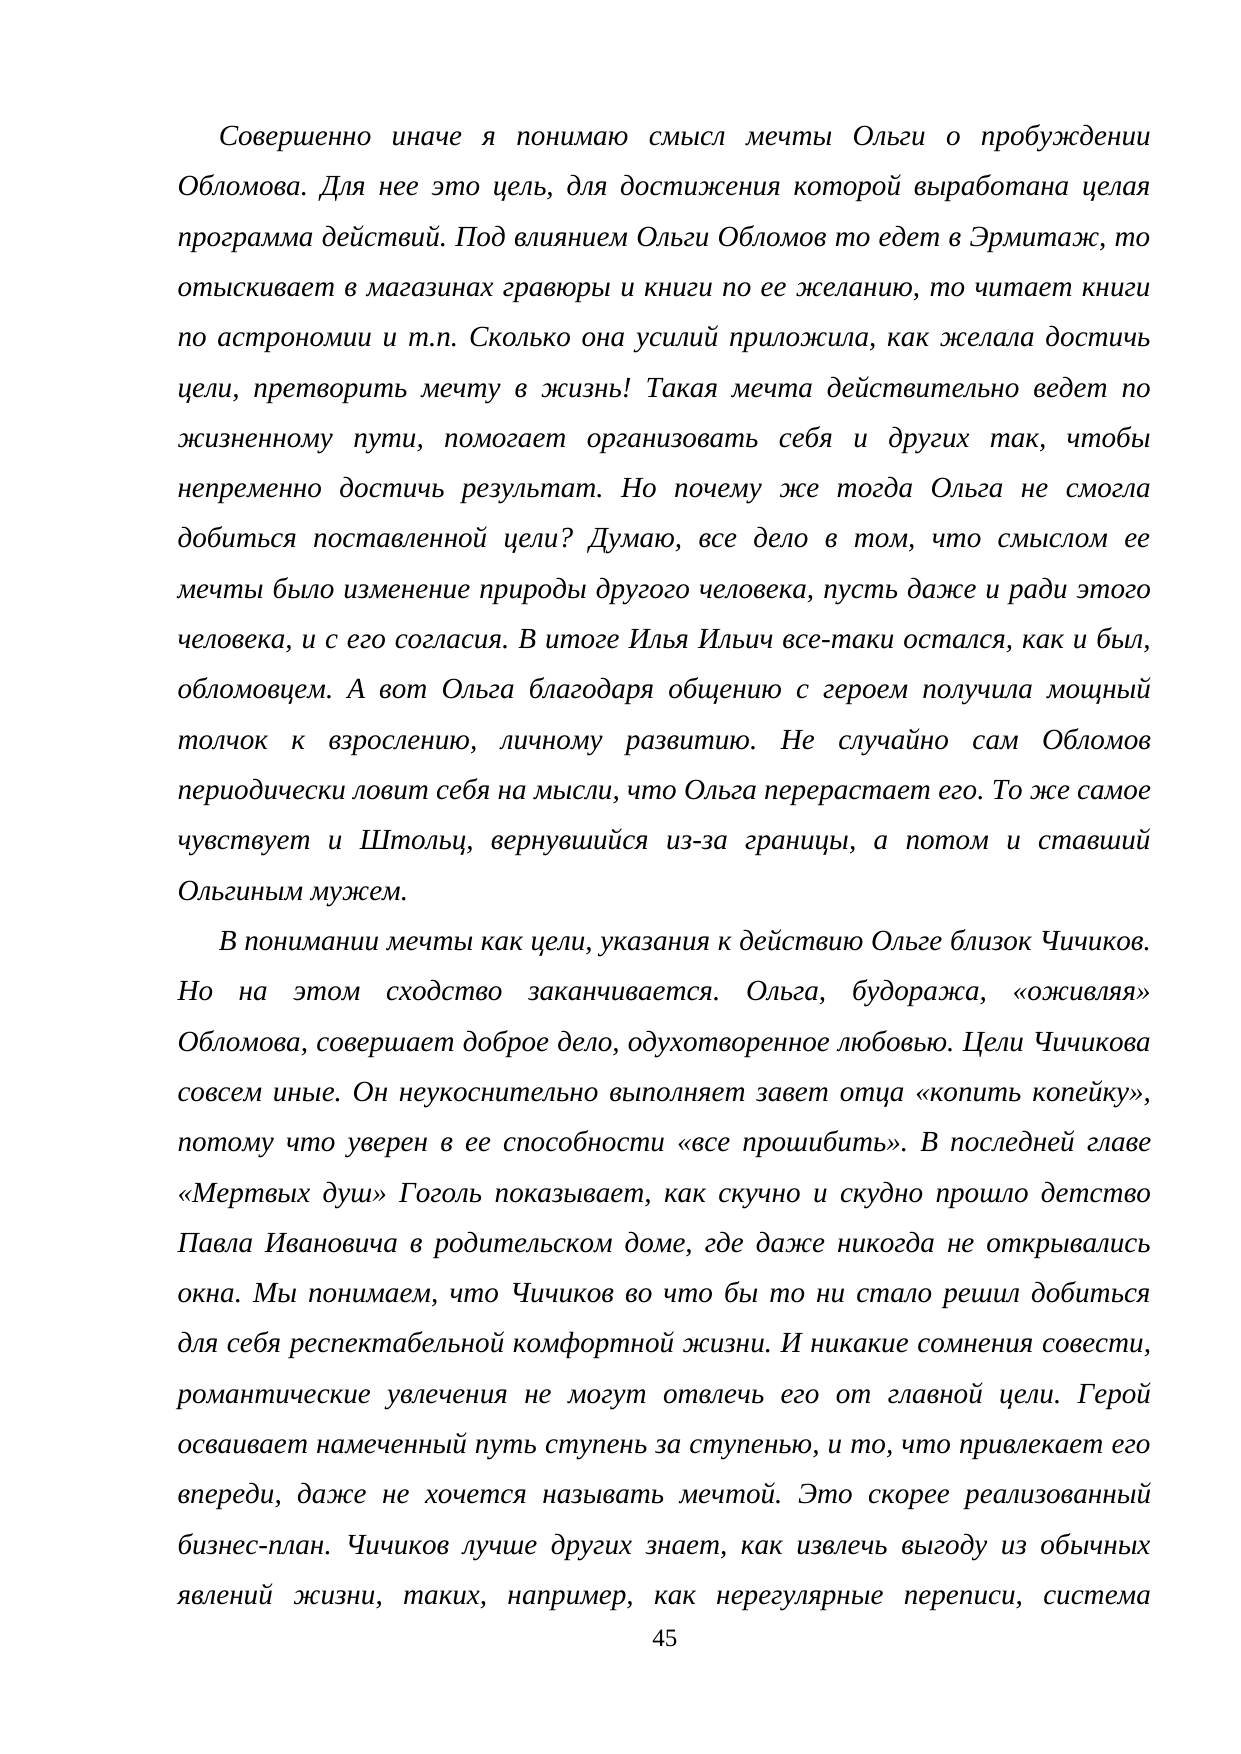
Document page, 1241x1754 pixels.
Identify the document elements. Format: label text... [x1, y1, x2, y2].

text Совершенно иначе я понимаю смысл мечты Ольги о пробуждении Обломова. Для нее это цель, для достижения которой выработана целая программа действий. Под влиянием Ольги Обломов то едет в Эрмитаж, то отыскивает в магазинах гравюры и книги по ее желанию, то читает книги по астрономии и т.п. Сколько она усилий приложила, как желала достичь цели, претворить мечту в жизнь! Такая мечта действительно ведет по жизненному пути, помогает организовать себя и других так, чтобы непременно достичь результат. Но почему же тогда Ольга не смогла добиться поставленной цели? Думаю, все дело в том, что смыслом ее мечты было изменение природы другого человека, пусть даже и ради этого человека, и с его согласия. В итоге Илья Ильич все-таки остался, как и был, обломовцем. А вот Ольга благодаря общению с героем получила мощный толчок к взрослению, личному развитию. Не случайно сам Обломов периодически ловит себя на мысли, что Ольга перерастает его. То же самое чувствует и Штольц, вернувшийся из-за границы, а потом и ставший Ольгиным мужем. [177, 118, 1152, 906]
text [177, 923, 1152, 1611]
